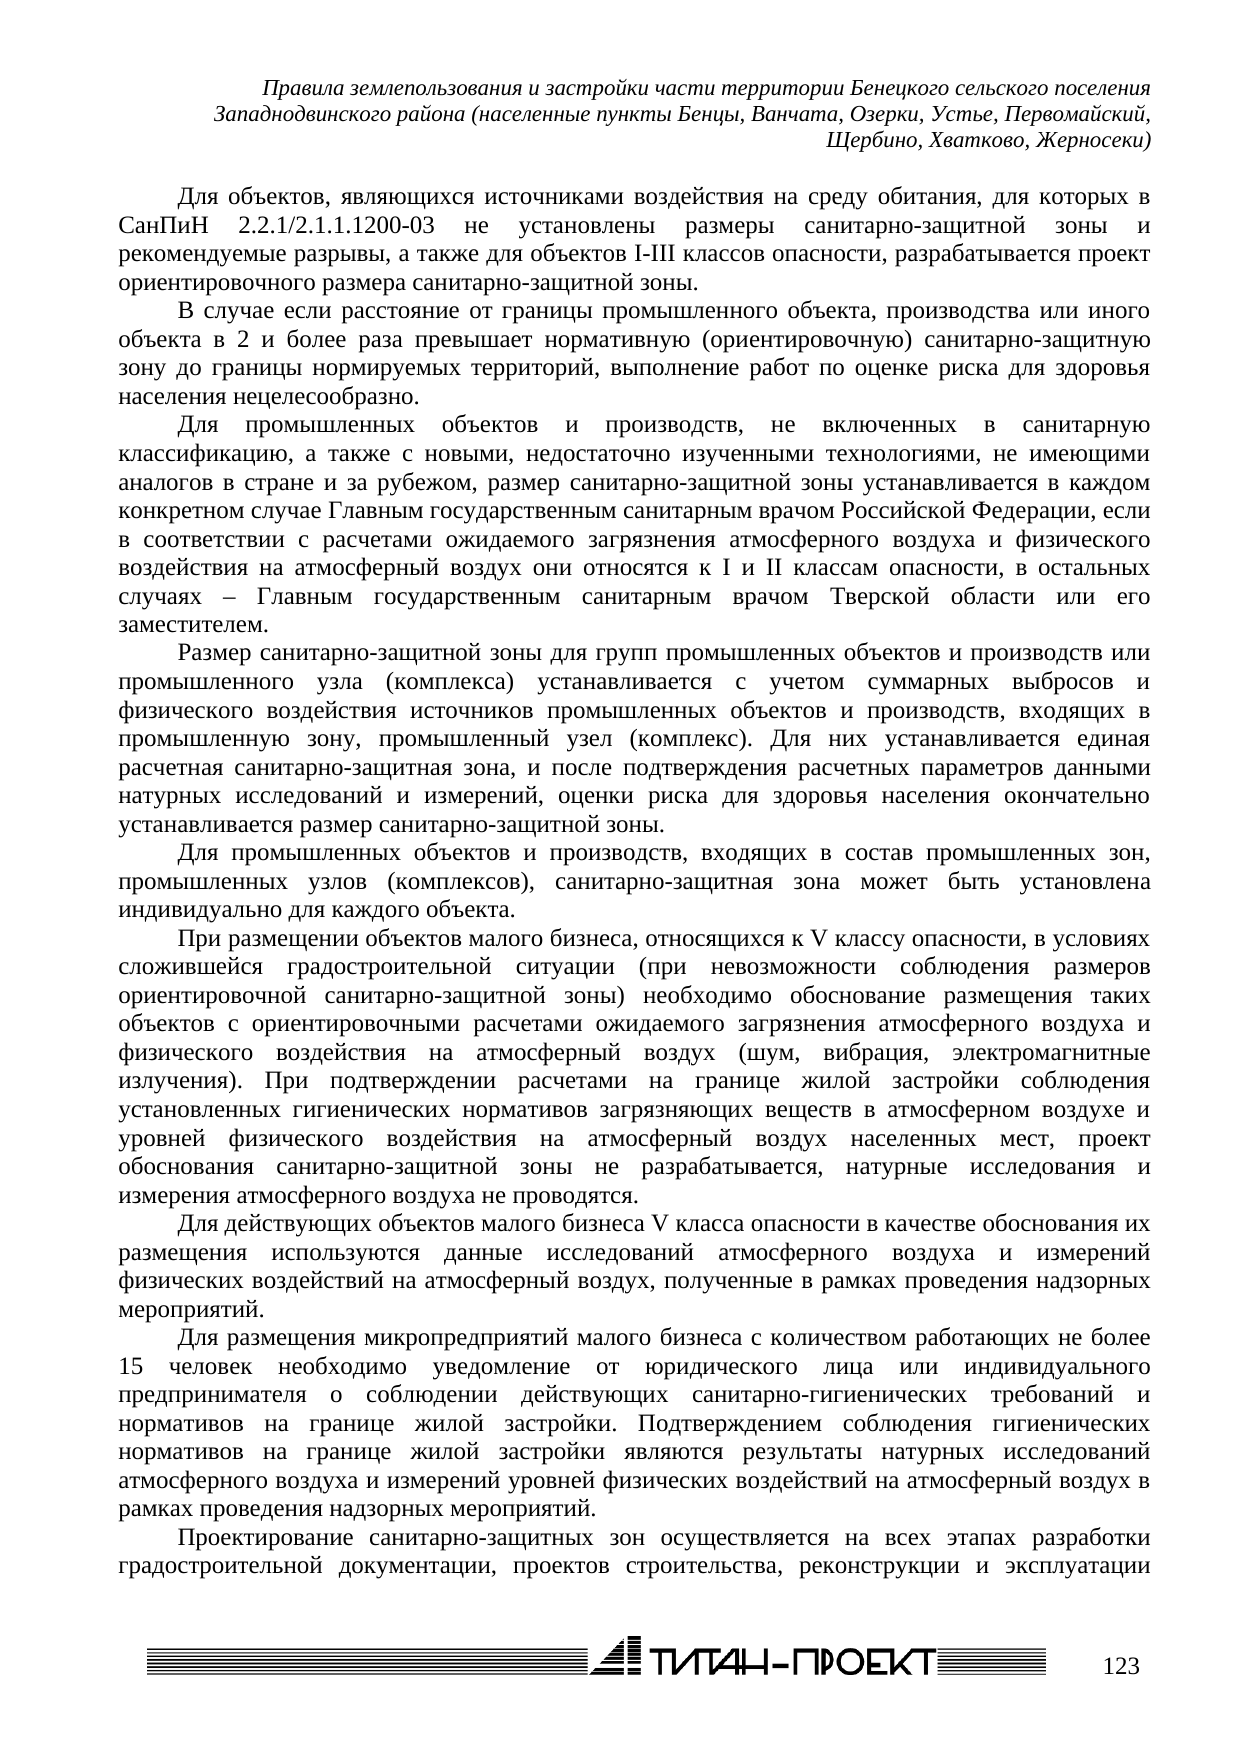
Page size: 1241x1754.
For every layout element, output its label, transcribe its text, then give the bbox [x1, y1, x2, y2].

picture [147, 1636, 1046, 1675]
text Для промышленных объектов и производств, входящих в состав промышленных зон, промышленных узлов (комплексов), санитарно-защитная зона может быть установлена индивидуально для каждого объекта. [118, 838, 1152, 923]
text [118, 1522, 1152, 1579]
text Размер санитарно-защитной зоны для групп промышленных объектов и производств или промышленного узла (комплекса) устанавливается с учетом суммарных выбросов и физического воздействия источников промышленных объектов и производств, входящих в промышленную зону, промышленный узел (комплекс). Для них устанавливается единая расчетная санитарно-защитная зона, и после подтверждения расчетных параметров данными натурных исследований и измерений, оценки риска для здоровья населения окончательно устанавливается размер санитарно-защитной зоны. [118, 638, 1152, 838]
text Для размещения микропредприятий малого бизнеса с количеством работающих не более 15 человек необходимо уведомление от юридического лица или индивидуального предпринимателя о соблюдении действующих санитарно-гигиенических требований и нормативов на границе жилой застройки. Подтверждением соблюдения гигиенических нормативов на границе жилой застройки являются результаты натурных исследований атмосферного воздуха и измерений уровней физических воздействий на атмосферный воздух в рамках проведения надзорных мероприятий. [118, 1323, 1152, 1522]
text При размещении объектов малого бизнеса, относящихся к V классу опасности, в условиях сложившейся градостроительной ситуации (при невозможности соблюдения размеров ориентировочной санитарно-защитной зоны) необходимо обоснование размещения таких объектов с ориентировочными расчетами ожидаемого загрязнения атмосферного воздуха и физического воздействия на атмосферный воздух (шум, вибрация, электромагнитные излучения). При подтверждении расчетами на границе жилой застройки соблюдения установленных гигиенических нормативов загрязняющих веществ в атмосферном воздухе и уровней физического воздействия на атмосферный воздух населенных мест, проект обоснования санитарно-защитной зоны не разрабатывается, натурные исследования и измерения атмосферного воздуха не проводятся. [118, 923, 1152, 1208]
text Для промышленных объектов и производств, не включенных в санитарную классификацию, а также с новыми, недостаточно изученными технологиями, не имеющими аналогов в стране и за рубежом, размер санитарно-защитной зоны устанавливается в каждом конкретном случае Главным государственным санитарным врачом Российской Федерации, если в соответствии с расчетами ожидаемого загрязнения атмосферного воздуха и физического воздействия на атмосферный воздух они относятся к I и II классам опасности, в остальных случаях – Главным государственным санитарным врачом Тверской области или его заместителем. [118, 410, 1152, 638]
text В случае если расстояние от границы промышленного объекта, производства или иного объекта в 2 и более раза превышает нормативную (ориентировочную) санитарно-защитную зону до границы нормируемых территорий, выполнение работ по оценке риска для здоровья населения нецелесообразно. [118, 296, 1152, 410]
text Для объектов, являющихся источниками воздействия на среду обитания, для которых в СанПиН 2.2.1/2.1.1.1200-03 не установлены размеры санитарно-защитной зоны и рекомендуемые разрывы, а также для объектов I-III классов опасности, разрабатывается проект ориентировочного размера санитарно-защитной зоны. [118, 182, 1152, 296]
text Для действующих объектов малого бизнеса V класса опасности в качестве обоснования их размещения используются данные исследований атмосферного воздуха и измерений физических воздействий на атмосферный воздух, полученные в рамках проведения надзорных мероприятий. [118, 1208, 1152, 1323]
